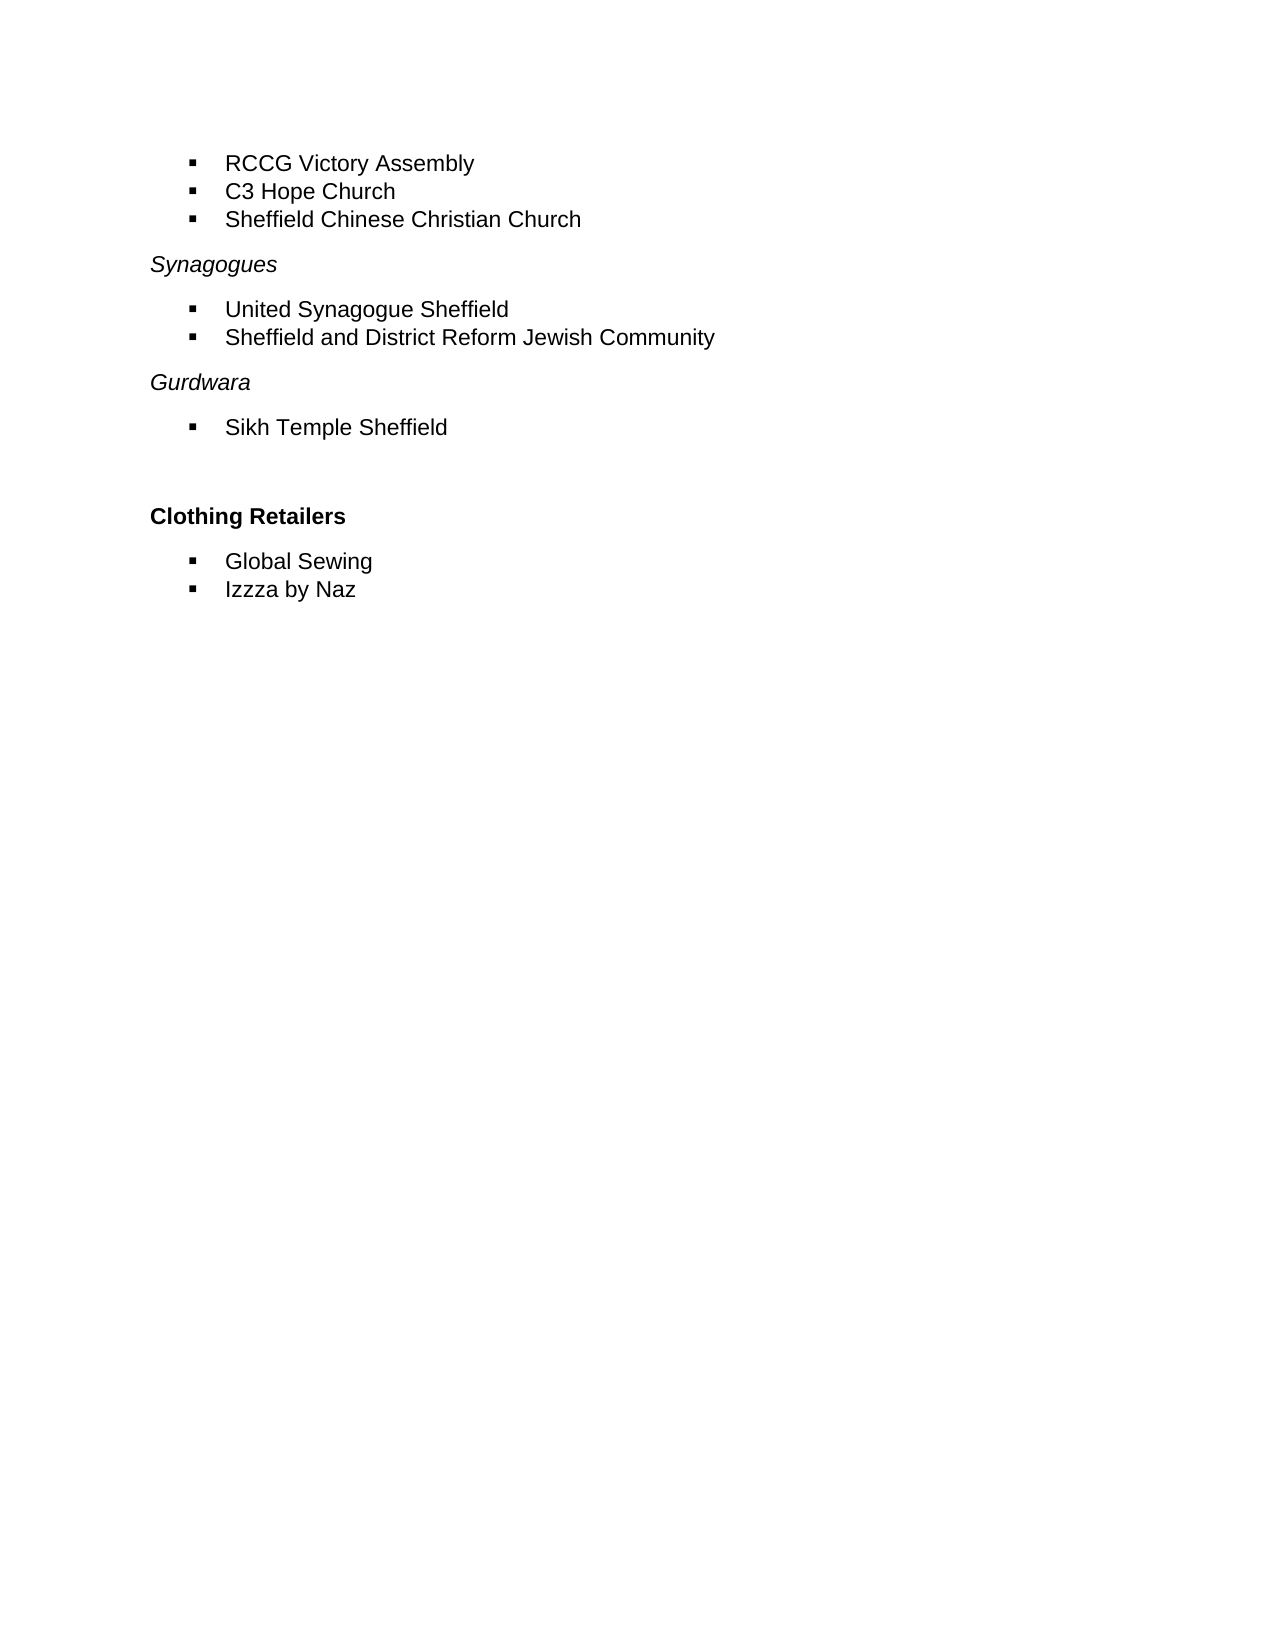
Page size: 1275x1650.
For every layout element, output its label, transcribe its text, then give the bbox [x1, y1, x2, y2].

text Synagogues [150, 251, 1125, 277]
list Sheffield and District Reform Jewish Community [187, 324, 1125, 350]
list United Synagogue Sheffield [187, 296, 1125, 322]
list RCCG Victory Assembly [187, 150, 1125, 176]
list Global Sewing [187, 548, 1125, 574]
text Clothing Retailers [150, 503, 1125, 529]
list C3 Hope Church [187, 178, 1125, 204]
list Izzza by Naz [187, 576, 1125, 602]
list Sikh Temple Sheffield [187, 413, 1125, 440]
list Sheffield Chinese Christian Church [187, 206, 1125, 233]
text Gurdwara [150, 369, 1125, 395]
